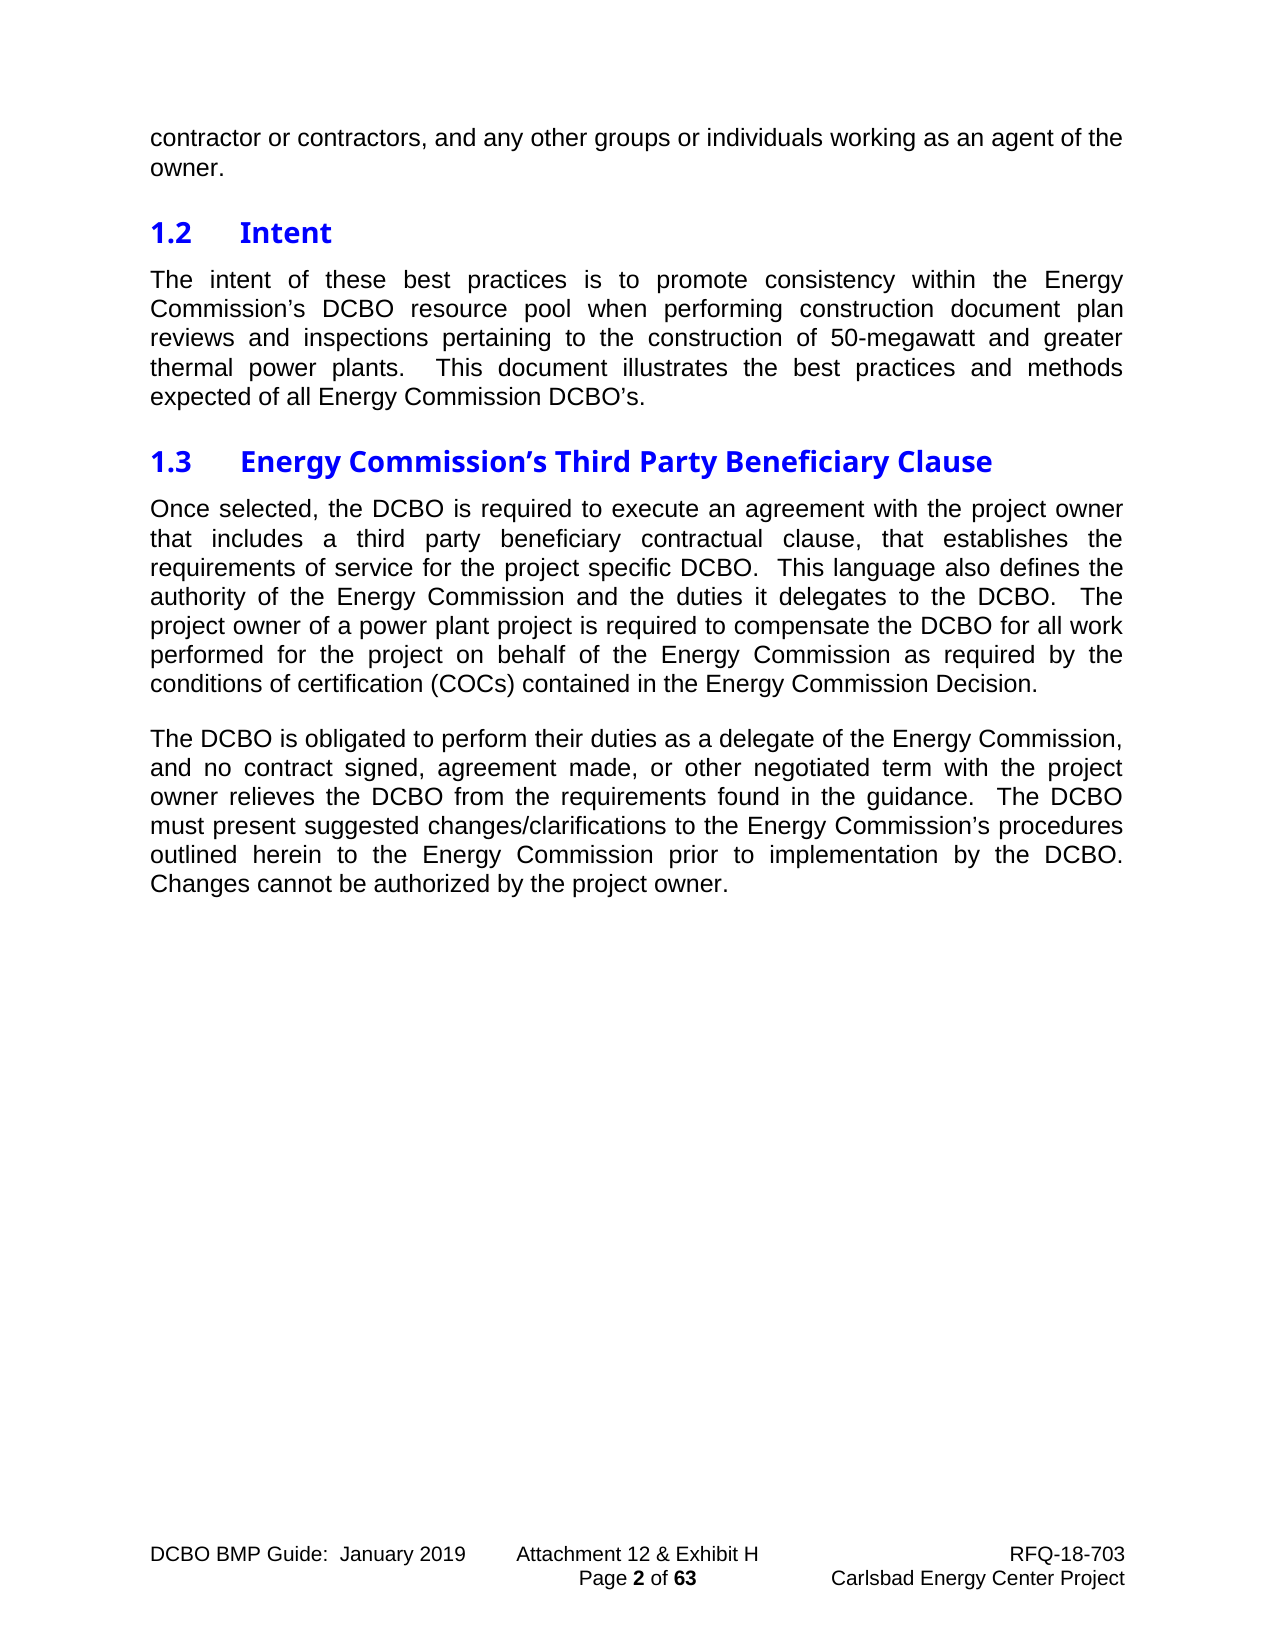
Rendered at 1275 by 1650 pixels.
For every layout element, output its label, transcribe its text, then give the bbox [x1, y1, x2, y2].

text 1.3 Energy Commission’s Third Party Beneficiary Clause [150, 442, 1125, 481]
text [150, 123, 1125, 181]
text Once selected, the DCBO is required to execute an agreement with the project owner that includes a third party beneficiary contractual clause, that establishes the requirements of service for the project specific DCBO. This language also defines the authority of the Energy Commission and the duties it delegates to the DCBO. The project owner of a power plant project is required to compensate the DCBO for all work performed for the project on behalf of the Energy Commission as required by the conditions of certification (COCs) contained in the Energy Commission Decision. [150, 494, 1125, 698]
text The DCBO is obligated to perform their duties as a delegate of the Energy Commission, and no contract signed, agreement made, or other negotiated term with the project owner relieves the DCBO from the requirements found in the guidance. The DCBO must present suggested changes/clarifications to the Energy Commission’s procedures outlined herein to the Energy Commission prior to implementation by the DCBO. Changes cannot be authorized by the project owner. [150, 723, 1125, 898]
text The intent of these best practices is to promote consistency within the Energy Commission’s DCBO resource pool when performing construction document plan reviews and inspections pertaining to the construction of 50-megawatt and greater thermal power plants. This document illustrates the best practices and methods expected of all Energy Commission DCBO’s. [150, 265, 1125, 411]
text 1.2 Intent [150, 212, 1125, 252]
